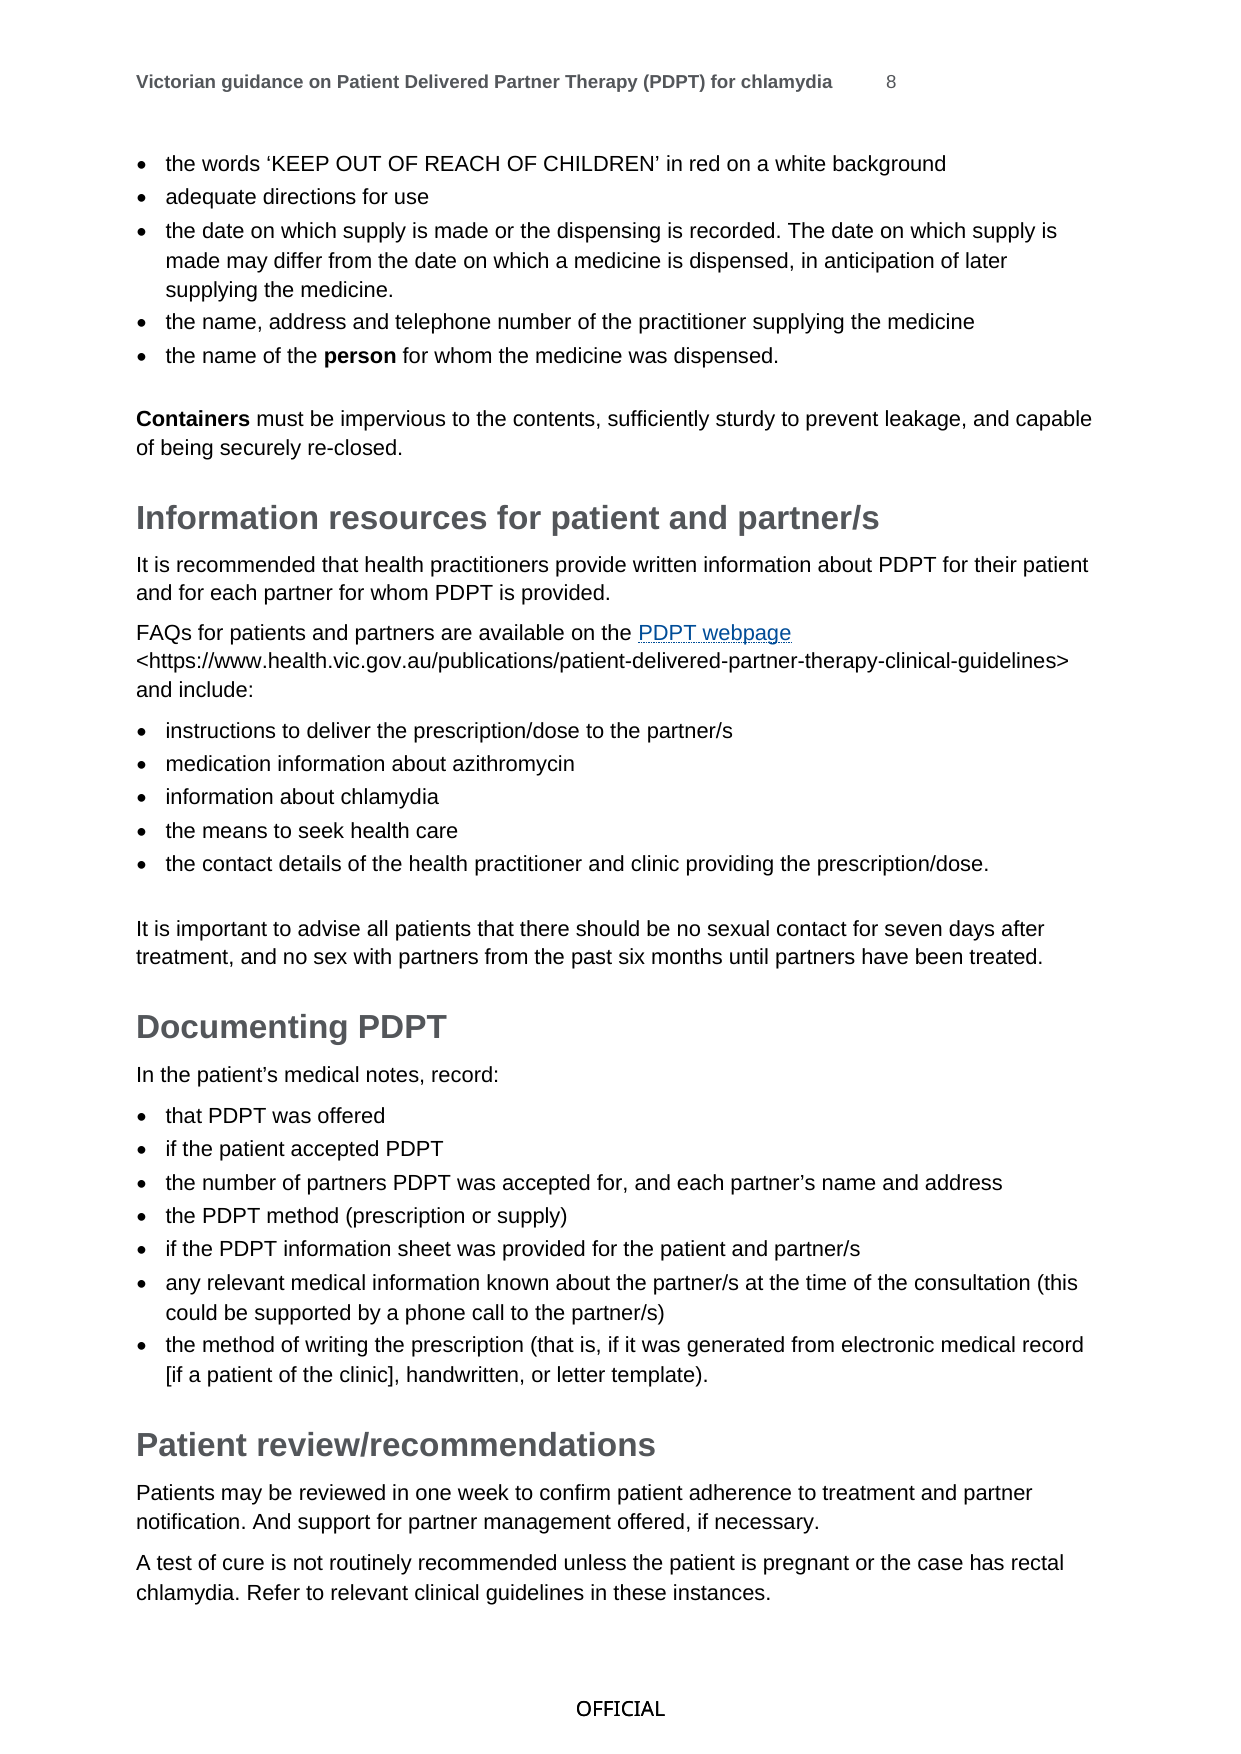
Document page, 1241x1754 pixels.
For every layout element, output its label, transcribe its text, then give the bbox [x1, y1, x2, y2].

text information about chlamydia [136, 781, 1104, 810]
list Containers must be impervious to the contents, sufficiently sturdy to prevent leakage, and capable of being securely re-closed. [136, 373, 1104, 460]
text the PDPT method (prescription or supply) [136, 1199, 1104, 1229]
subtitle Patient review/recommendations [136, 1424, 1104, 1463]
text any relevant medical information known about the partner/s at the time of the consultation (this could be supported by a phone call to the partner/s) [136, 1266, 1104, 1324]
text that PDPT was offered [136, 1099, 1104, 1129]
text the number of partners PDPT was accepted for, and each partner’s name and address [136, 1166, 1104, 1195]
subtitle Documenting PDPT [136, 1007, 1104, 1045]
text In the patient’s medical notes, record: [136, 1058, 1104, 1087]
text adequate directions for use [136, 181, 1104, 210]
text Patients may be reviewed in one week to confirm patient adherence to treatment and partner notification. And support for partner management offered, if necessary. [136, 1476, 1104, 1534]
text A test of cure is not routinely recommended unless the patient is pregnant or the case has rectal chlamydia. Refer to relevant clinical guidelines in these instances. [136, 1546, 1104, 1605]
subtitle Information resources for patient and partner/s [136, 498, 1104, 536]
text the words ‘KEEP OUT OF REACH OF CHILDREN’ in red on a white background [136, 148, 1104, 177]
text the method of writing the prescription (that is, if it was generated from electronic medical record [if a patient of the clinic], handwritten, or letter template). [136, 1329, 1104, 1387]
text FAQs for patients and partners are available on the PDPT webpage <https://www.health.vic.gov.au/publications/patient-delivered-partner-therapy-clinical-guidelines> and include: [136, 617, 1104, 702]
text the name of the person for whom the medicine was dispensed. [136, 339, 1104, 368]
text if the PDPT information sheet was provided for the patient and partner/s [136, 1233, 1104, 1262]
text It is recommended that health practitioners provide written information about PDPT for their patient and for each partner for whom PDPT is provided. [136, 549, 1104, 605]
text the name, address and telephone number of the practitioner supplying the medicine [136, 306, 1104, 335]
text the date on which supply is made or the dispensing is recorded. The date on which supply is made may differ from the date on which a medicine is dispensed, in anticipation of later supplying the medicine. [136, 214, 1104, 302]
text medication information about azithromycin [136, 748, 1104, 777]
text instructions to deliver the prescription/dose to the partner/s [136, 714, 1104, 743]
text if the patient accepted PDPT [136, 1133, 1104, 1162]
text the means to seek health care [136, 814, 1104, 843]
text the contact details of the health practitioner and clinic providing the prescription/dose. [136, 848, 1104, 877]
list It is important to advise all patients that there should be no sexual contact for seven days after treatment, and no sex with partners from the past six months until partners have been treated. [136, 913, 1104, 969]
